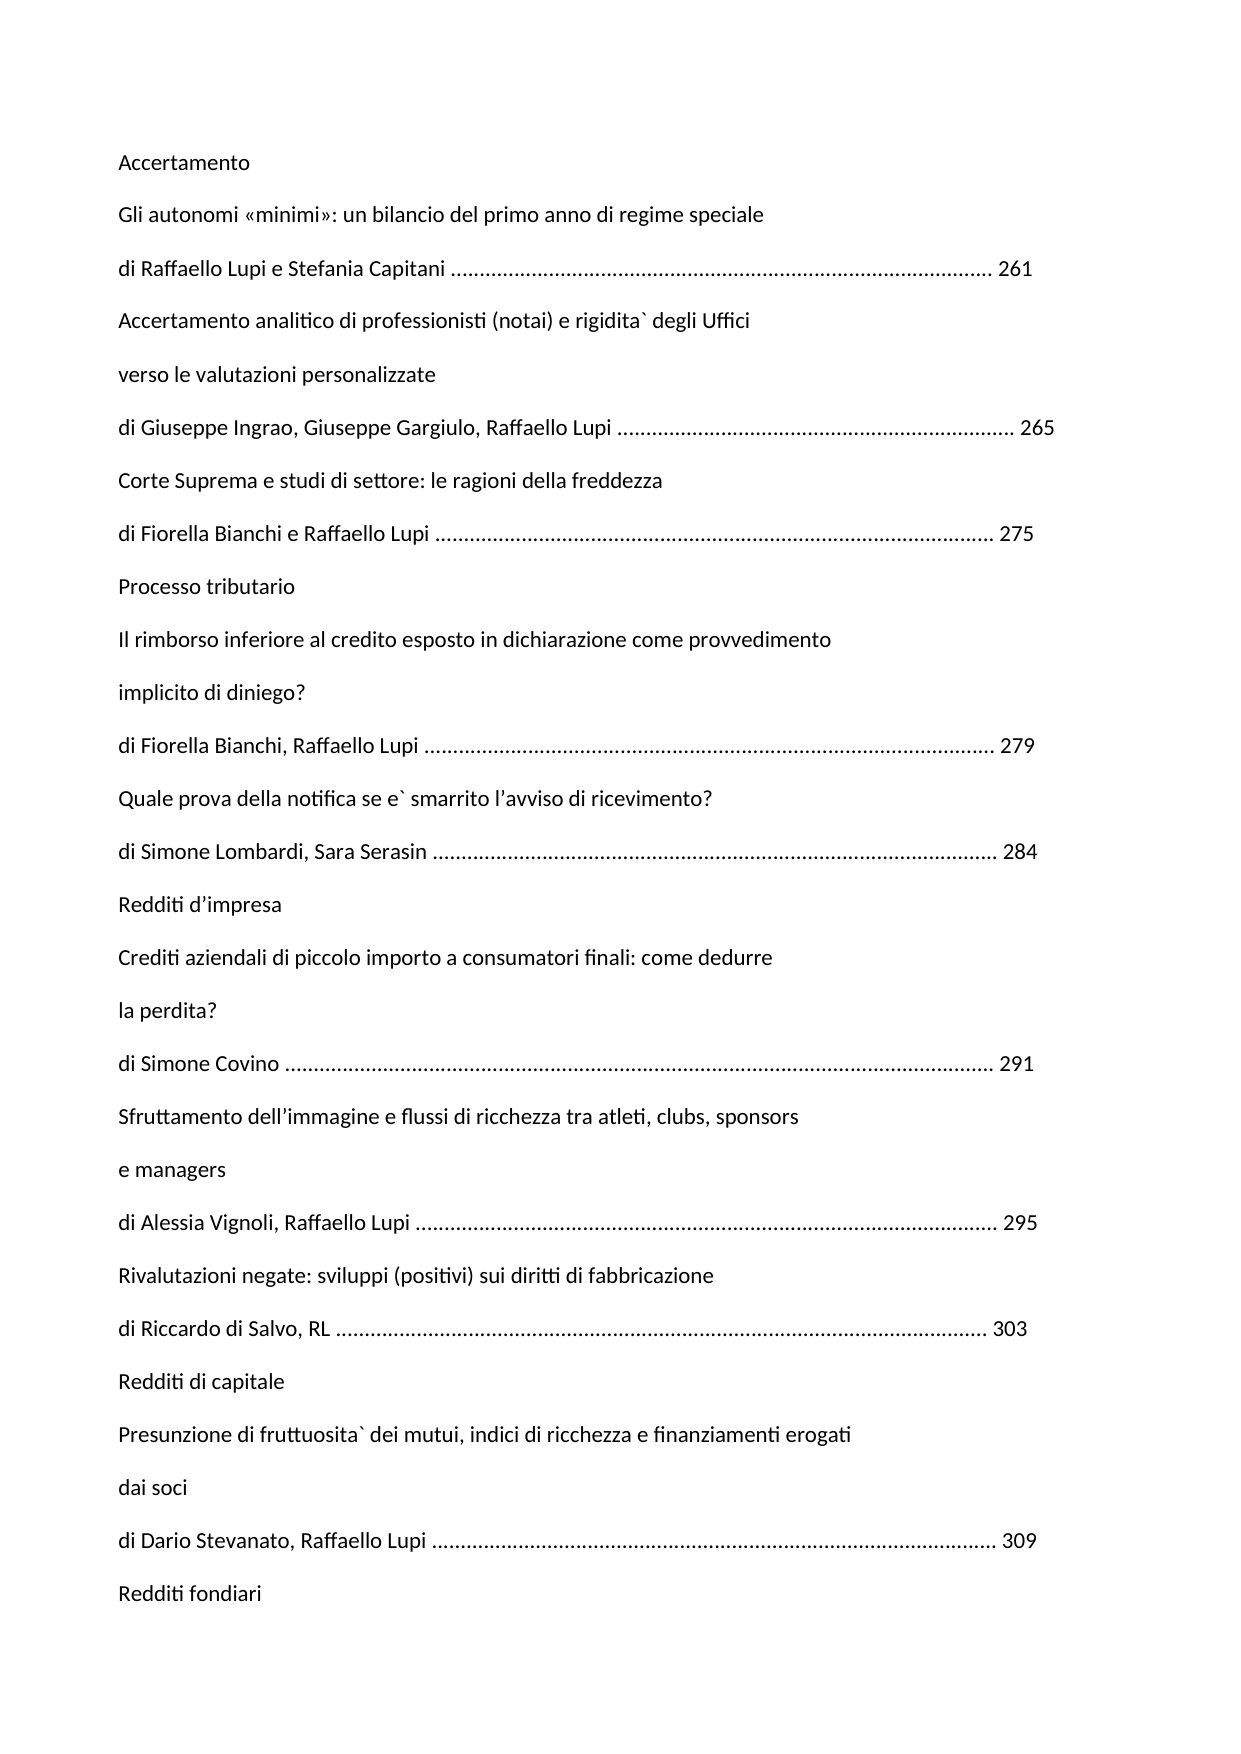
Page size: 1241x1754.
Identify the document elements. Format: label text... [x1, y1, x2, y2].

text di Alessia Vignoli, Raffaello Lupi ..................................................................................................... 295 [118, 1208, 1122, 1236]
text la perdita? [118, 996, 1122, 1024]
text Quale prova della notifica se e` smarrito l’avviso di ricevimento? [118, 784, 1122, 812]
text di Simone Covino ........................................................................................................................... 291 [118, 1049, 1122, 1077]
text Sfruttamento dell’immagine e flussi di ricchezza tra atleti, clubs, sponsors [118, 1102, 1122, 1130]
text di Dario Stevanato, Raffaello Lupi .................................................................................................. 309 [118, 1526, 1122, 1554]
text Presunzione di fruttuosita` dei mutui, indici di ricchezza e finanziamenti erogati [118, 1420, 1122, 1448]
text implicito di diniego? [118, 678, 1122, 706]
text Processo tributario [118, 572, 1122, 600]
text di Simone Lombardi, Sara Serasin .................................................................................................. 284 [118, 837, 1122, 865]
text Il rimborso inferiore al credito esposto in dichiarazione come provvedimento [118, 625, 1122, 653]
text di Fiorella Bianchi, Raffaello Lupi ................................................................................................... 279 [118, 731, 1122, 759]
text Accertamento analitico di professionisti (notai) e rigidita` degli Uffici [118, 307, 1122, 335]
text di Fiorella Bianchi e Raffaello Lupi ................................................................................................. 275 [118, 519, 1122, 547]
text di Riccardo di Salvo, RL ................................................................................................................. 303 [118, 1314, 1122, 1342]
text Redditi d’impresa [118, 890, 1122, 918]
text Redditi di capitale [118, 1367, 1122, 1395]
text Gli autonomi «minimi»: un bilancio del primo anno di regime speciale [118, 201, 1122, 229]
text Rivalutazioni negate: sviluppi (positivi) sui diritti di fabbricazione [118, 1261, 1122, 1289]
text Redditi fondiari [118, 1579, 1122, 1607]
text verso le valutazioni personalizzate [118, 360, 1122, 388]
text Crediti aziendali di piccolo importo a consumatori finali: come dedurre [118, 943, 1122, 971]
text dai soci [118, 1473, 1122, 1501]
text Accertamento [118, 148, 1122, 176]
text di Raffaello Lupi e Stefania Capitani .............................................................................................. 261 [118, 254, 1122, 282]
text e managers [118, 1155, 1122, 1183]
text di Giuseppe Ingrao, Giuseppe Gargiulo, Raffaello Lupi ..................................................................... 265 [118, 413, 1122, 441]
text Corte Suprema e studi di settore: le ragioni della freddezza [118, 466, 1122, 494]
